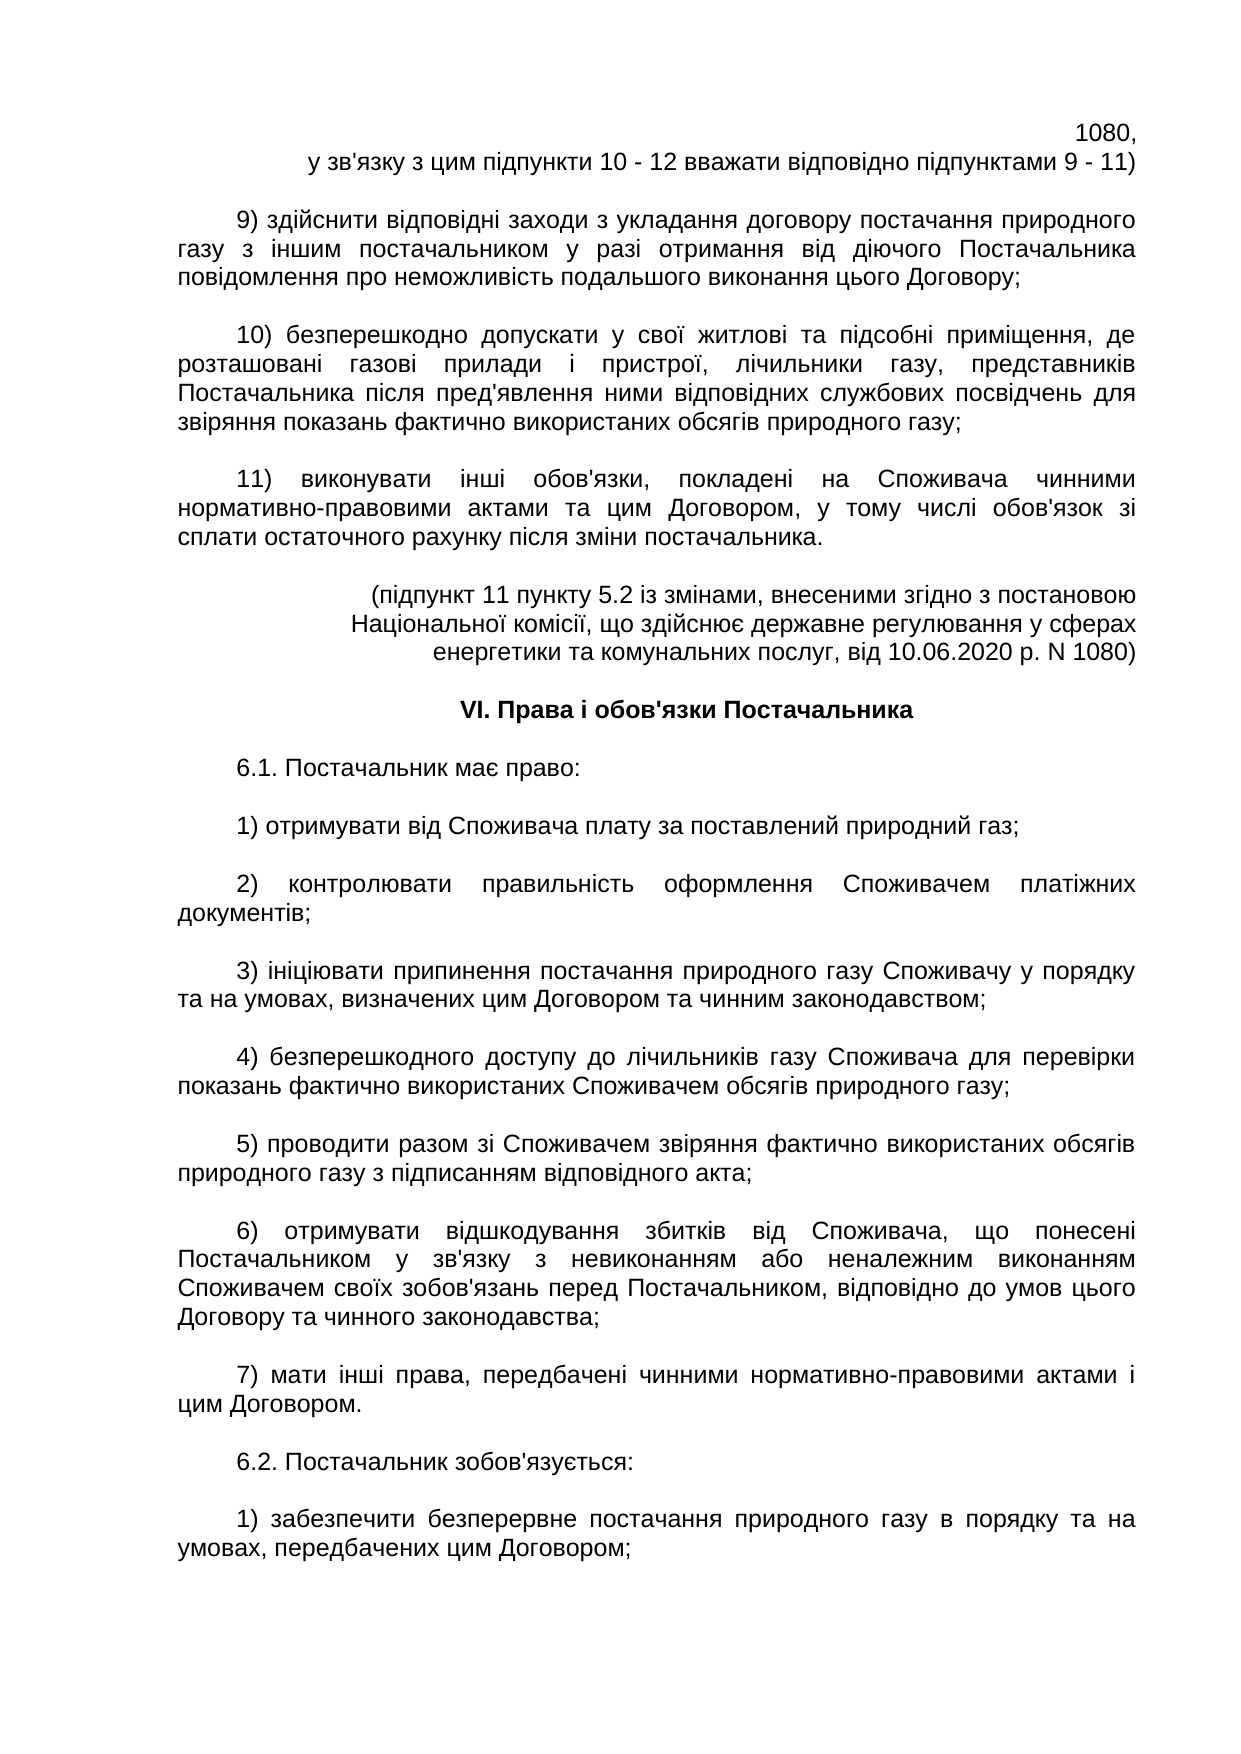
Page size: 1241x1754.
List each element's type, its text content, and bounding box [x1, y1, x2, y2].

text 4) безперешкодного доступу до лічильників газу Споживача для перевірки показань фактично використаних Споживачем обсягів природного газу; [177, 1042, 1137, 1100]
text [177, 118, 1137, 176]
text 3) ініціювати припинення постачання природного газу Споживачу у порядку та на умовах, визначених цим Договором та чинним законодавством; [177, 956, 1137, 1013]
text 2) контролювати правильність оформлення Споживачем платіжних документів; [177, 869, 1137, 926]
text (підпункт 11 пункту 5.2 із змінами, внесеними згідно з постановою Національної комісії, що здійснює державне регулювання у сферах енергетики та комунальних послуг, від 10.06.2020 р. N 1080) [177, 580, 1137, 666]
text 11) виконувати інші обов'язки, покладені на Споживача чинними нормативно-правовими актами та цим Договором, у тому числі обов'язок зі сплати остаточного рахунку після зміни постачальника. [177, 464, 1137, 551]
text 6.2. Постачальник зобов'язується: [177, 1446, 1137, 1475]
text 6) отримувати відшкодування збитків від Споживача, що понесені Постачальником у зв'язку з невиконанням або неналежним виконанням Споживачем своїх зобов'язань перед Постачальником, відповідно до умов цього Договору та чинного законодавства; [177, 1216, 1137, 1331]
text 7) мати інші права, передбачені чинними нормативно-правовими актами і цим Договором. [177, 1360, 1137, 1417]
text 1) забезпечити безперервне постачання природного газу в порядку та на умовах, передбачених цим Договором; [177, 1504, 1137, 1562]
text 1) отримувати від Споживача плату за поставлений природний газ; [177, 811, 1137, 840]
subtitle VI. Права і обов'язки Постачальника [177, 695, 1137, 724]
text 10) безперешкодно допускати у свої житлові та підсобні приміщення, де розташовані газові прилади і пристрої, лічильники газу, представників Постачальника після пред'явлення ними відповідних службових посвідчень для звіряння показань фактично використаних обсягів природного газу; [177, 320, 1137, 435]
text 9) здійснити відповідні заходи з укладання договору постачання природного газу з іншим постачальником у разі отримання від діючого Постачальника повідомлення про неможливість подальшого виконання цього Договору; [177, 205, 1137, 291]
text 6.1. Постачальник має право: [177, 753, 1137, 782]
text 5) проводити разом зі Споживачем звіряння фактично використаних обсягів природного газу з підписанням відповідного акта; [177, 1129, 1137, 1186]
